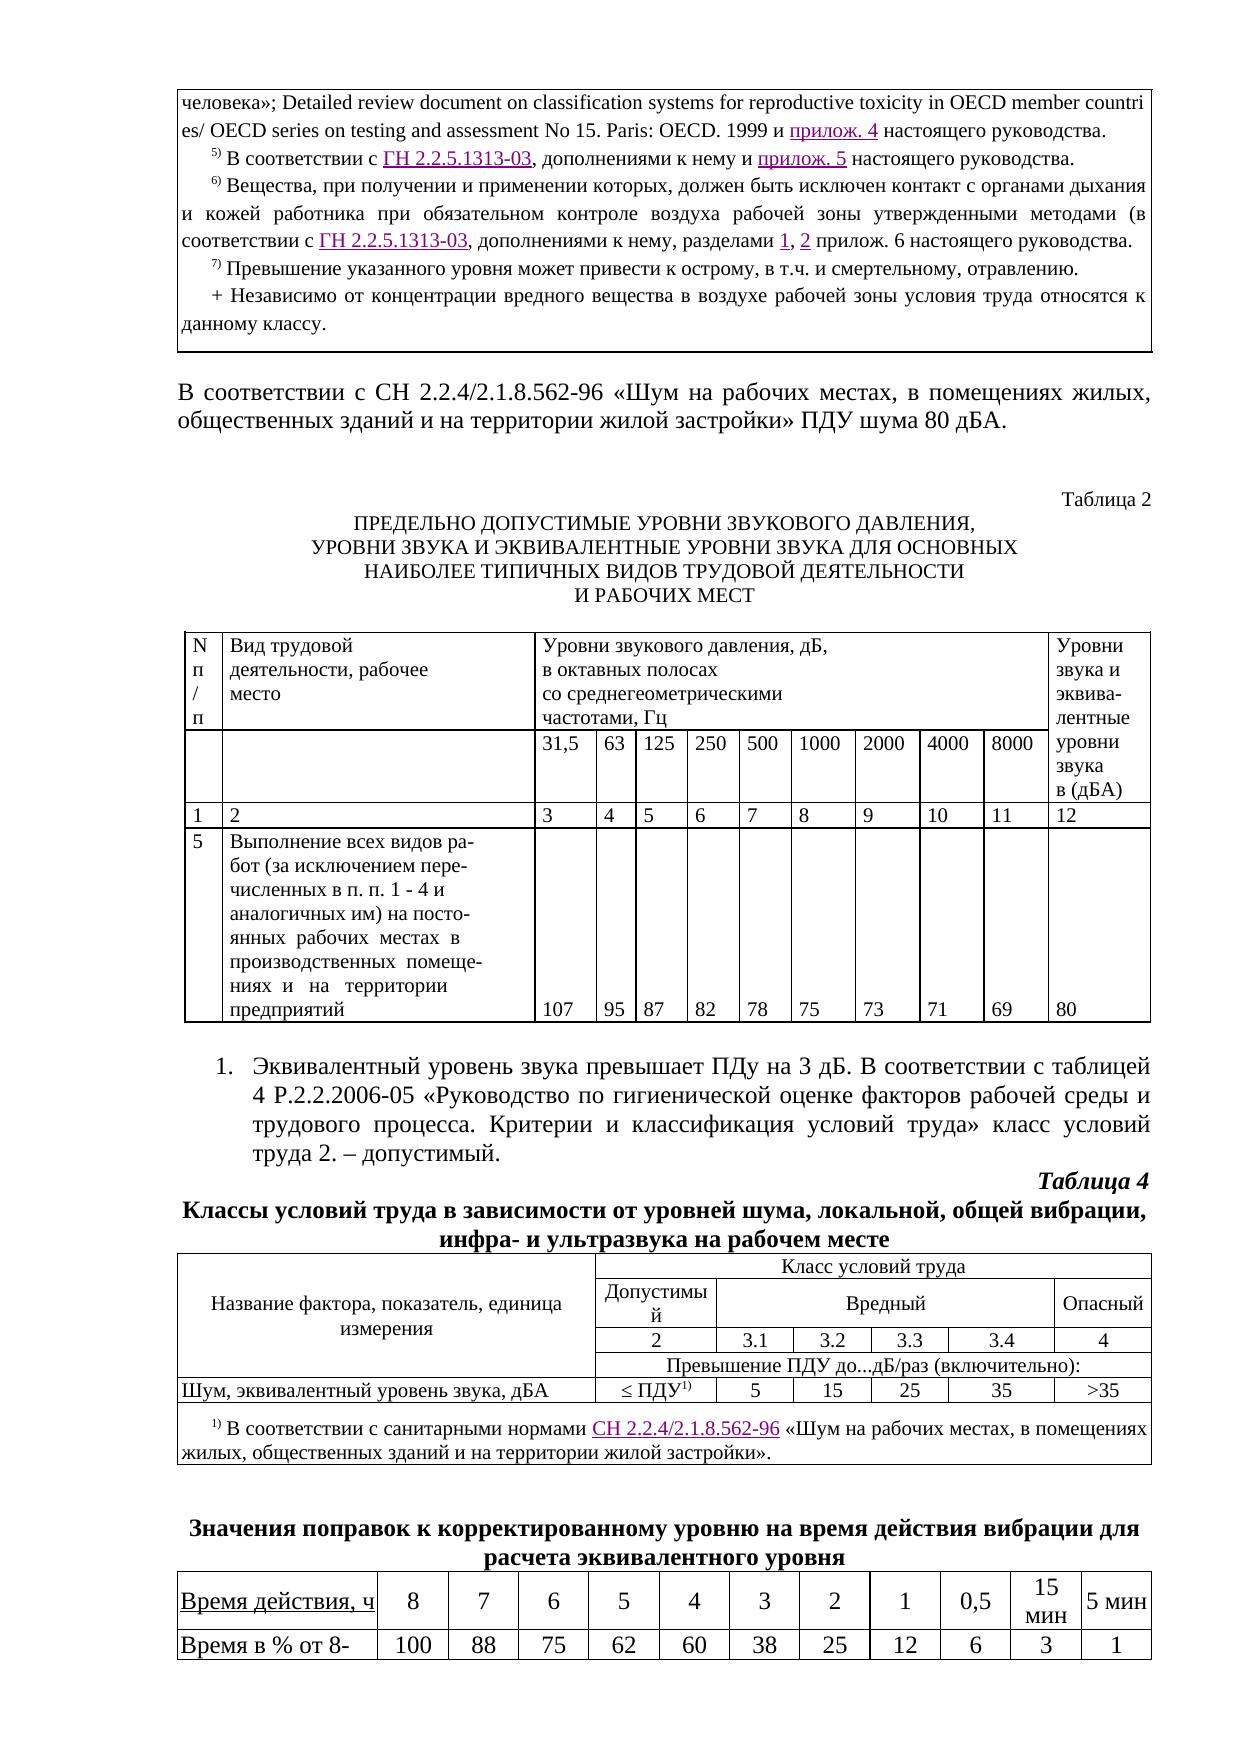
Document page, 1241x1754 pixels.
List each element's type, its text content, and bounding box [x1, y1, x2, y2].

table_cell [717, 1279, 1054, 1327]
text Значения поправок к корректированному уровню на время действия вибрации для расчета эквивалентного уровня [177, 1513, 1152, 1571]
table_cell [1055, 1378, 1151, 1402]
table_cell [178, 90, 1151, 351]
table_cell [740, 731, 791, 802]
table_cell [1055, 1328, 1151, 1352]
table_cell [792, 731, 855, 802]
text Классы условий труда в зависимости от уровней шума, локальной, общей вибрации, инфра- и ультразвука на рабочем месте [177, 1195, 1152, 1253]
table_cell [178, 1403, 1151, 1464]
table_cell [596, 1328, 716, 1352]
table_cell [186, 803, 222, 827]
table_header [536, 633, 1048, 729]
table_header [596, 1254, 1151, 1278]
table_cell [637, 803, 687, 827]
text УРОВНИ ЗВУКА И ЭКВИВАЛЕНТНЫЕ УРОВНИ ЗВУКА ДЛЯ ОСНОВНЫХ [177, 535, 1152, 559]
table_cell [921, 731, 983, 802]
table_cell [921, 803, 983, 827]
list Эквивалентный уровень звука превышает ПДу на 3 дБ. В соответствии с таблицей 4 Р.2.2.2006-05 «Руководство по гигиенической оценке факторов рабочей среды и трудового процесса. Критерии и классификация условий труда» класс условий труда 2. – допустимый. [215, 1051, 1152, 1166]
text НАИБОЛЕЕ ТИПИЧНЫХ ВИДОВ ТРУДОВОЙ ДЕЯТЕЛЬНОСТИ [177, 559, 1152, 583]
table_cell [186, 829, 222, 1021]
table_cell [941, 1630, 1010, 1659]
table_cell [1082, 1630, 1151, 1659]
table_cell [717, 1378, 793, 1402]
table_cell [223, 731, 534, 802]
text В соответствии с СН 2.2.4/2.1.8.562-96 «Шум на рабочих местах, в помещениях жилых, общественных зданий и на территории жилой застройки» ПДУ шума 80 дБА. [177, 377, 1152, 434]
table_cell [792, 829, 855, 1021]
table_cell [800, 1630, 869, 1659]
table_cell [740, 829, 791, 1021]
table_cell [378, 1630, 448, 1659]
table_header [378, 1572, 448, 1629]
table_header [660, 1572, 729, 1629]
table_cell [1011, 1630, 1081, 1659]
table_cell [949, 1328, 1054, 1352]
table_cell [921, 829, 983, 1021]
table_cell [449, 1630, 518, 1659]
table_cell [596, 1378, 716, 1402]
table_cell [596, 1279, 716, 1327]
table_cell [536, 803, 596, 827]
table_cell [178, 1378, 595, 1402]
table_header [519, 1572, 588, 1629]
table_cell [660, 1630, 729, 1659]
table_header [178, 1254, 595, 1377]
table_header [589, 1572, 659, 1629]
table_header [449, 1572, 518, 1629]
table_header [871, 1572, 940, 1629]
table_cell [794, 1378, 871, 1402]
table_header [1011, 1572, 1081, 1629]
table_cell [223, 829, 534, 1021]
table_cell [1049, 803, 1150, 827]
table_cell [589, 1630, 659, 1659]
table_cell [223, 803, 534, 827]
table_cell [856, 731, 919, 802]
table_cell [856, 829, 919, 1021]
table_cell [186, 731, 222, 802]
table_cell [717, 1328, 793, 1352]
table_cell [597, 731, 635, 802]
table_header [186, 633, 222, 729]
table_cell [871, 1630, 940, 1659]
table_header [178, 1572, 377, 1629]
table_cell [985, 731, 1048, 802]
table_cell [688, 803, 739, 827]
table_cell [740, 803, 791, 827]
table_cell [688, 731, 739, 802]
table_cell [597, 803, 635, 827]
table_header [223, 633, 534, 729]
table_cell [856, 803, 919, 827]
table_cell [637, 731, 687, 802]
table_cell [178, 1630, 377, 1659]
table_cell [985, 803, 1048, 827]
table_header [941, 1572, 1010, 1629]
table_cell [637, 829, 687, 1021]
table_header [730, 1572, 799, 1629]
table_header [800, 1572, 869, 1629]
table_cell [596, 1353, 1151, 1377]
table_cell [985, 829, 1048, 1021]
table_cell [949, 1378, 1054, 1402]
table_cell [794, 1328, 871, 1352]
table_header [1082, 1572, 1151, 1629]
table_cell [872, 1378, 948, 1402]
text ПРЕДЕЛЬНО ДОПУСТИМЫЕ УРОВНИ ЗВУКОВОГО ДАВЛЕНИЯ, [177, 511, 1152, 535]
subtitle Таблица 4 [177, 1166, 1152, 1195]
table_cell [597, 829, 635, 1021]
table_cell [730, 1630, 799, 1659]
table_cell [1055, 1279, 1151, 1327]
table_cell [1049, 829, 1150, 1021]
text И РАБОЧИХ МЕСТ [177, 583, 1152, 607]
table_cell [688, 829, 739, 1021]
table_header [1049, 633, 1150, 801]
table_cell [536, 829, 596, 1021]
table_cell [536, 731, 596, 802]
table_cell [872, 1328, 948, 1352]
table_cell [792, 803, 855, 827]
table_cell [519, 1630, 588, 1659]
text Таблица 2 [177, 487, 1152, 511]
